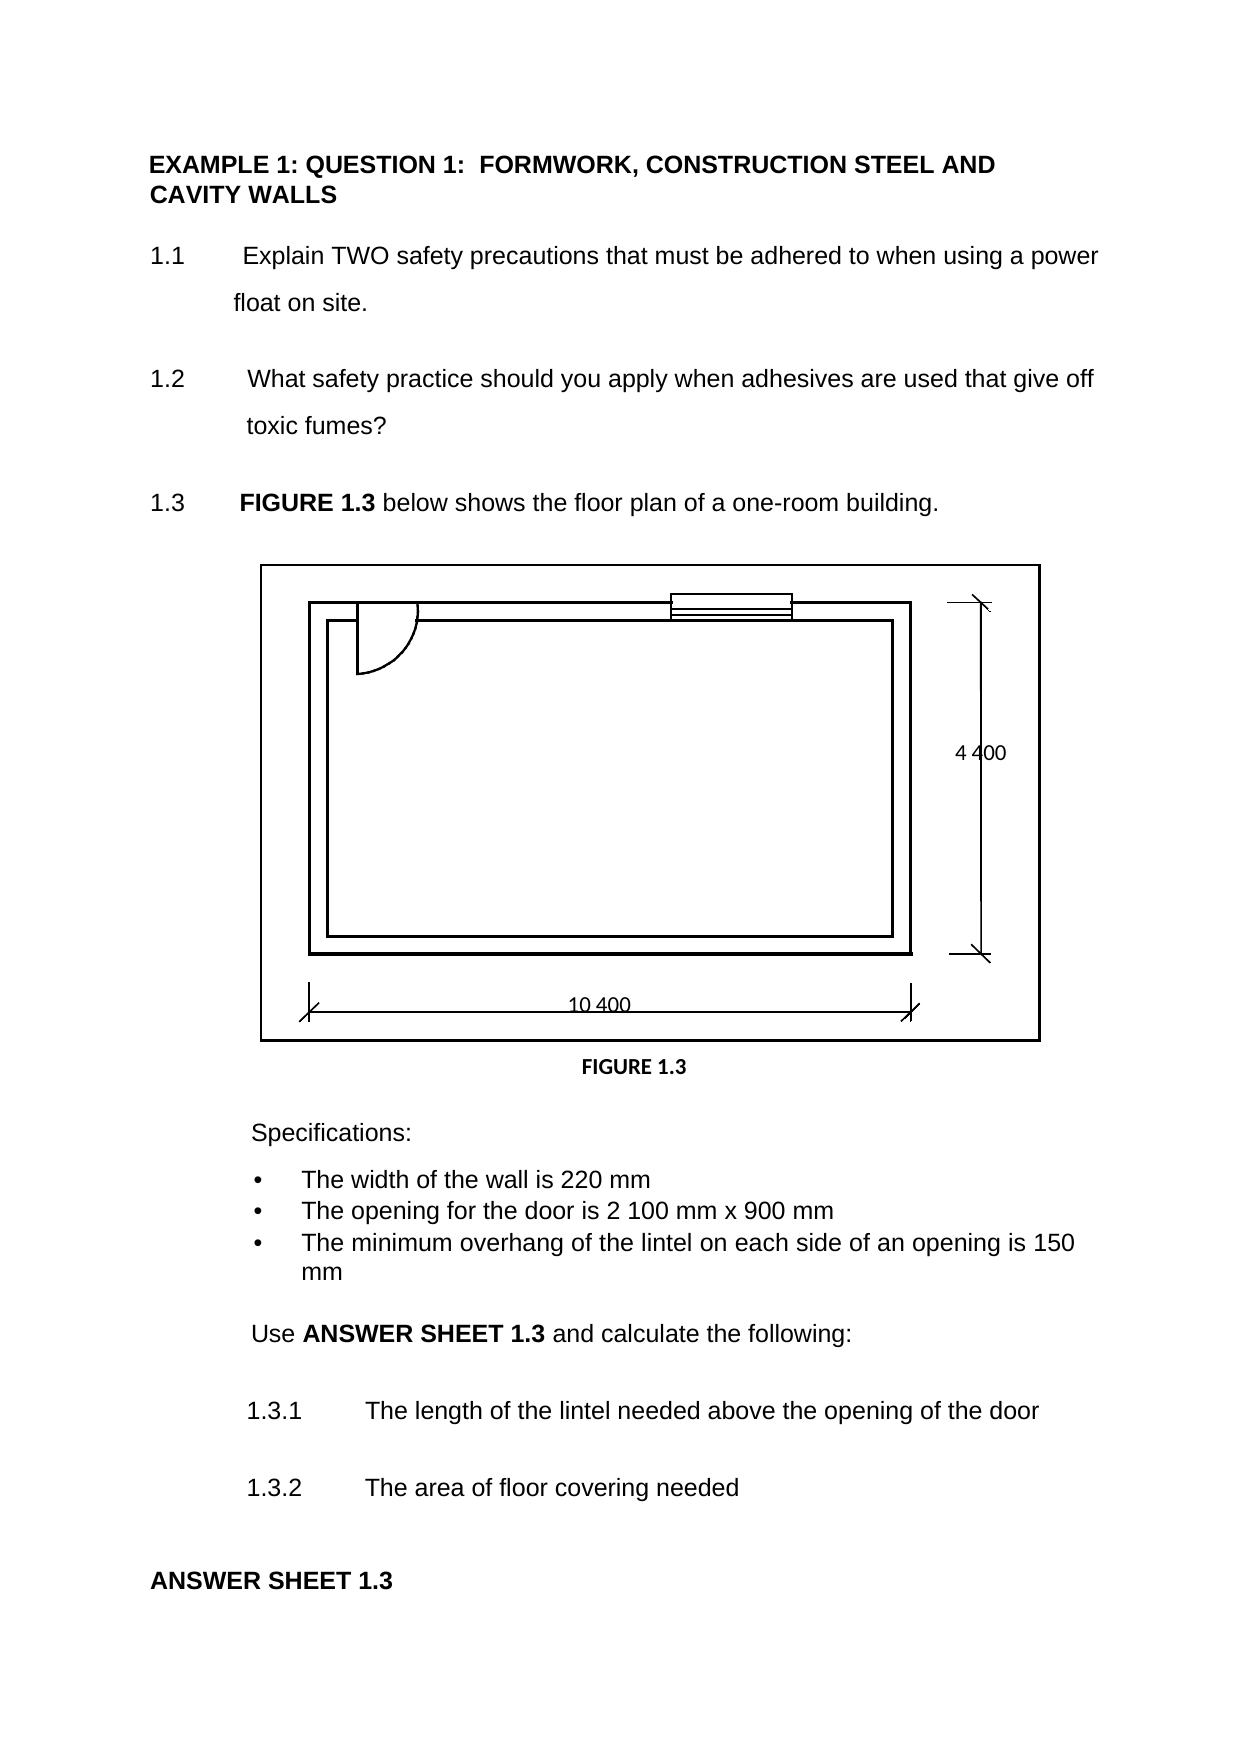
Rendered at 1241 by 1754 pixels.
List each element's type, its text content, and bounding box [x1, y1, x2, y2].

text 1.2 What safety practice should you apply when adhesives are used that give off [150, 364, 1090, 393]
subtitle EXAMPLE 1: QUESTION 1: FORMWORK, CONSTRUCTION STEEL AND CAVITY WALLS [148, 150, 1090, 209]
list The opening for the door is 2 100 mm x 900 mm [253, 1196, 1077, 1225]
text 1.1 Explain TWO safety precautions that must be adhered to when using a power [150, 241, 1090, 269]
list The width of the wall is 220 mm [253, 1165, 1077, 1194]
text 1.3 FIGURE 1.3 below shows the floor plan of a one-room building. [150, 488, 1090, 517]
list The minimum overhang of the lintel on each side of an opening is 150 mm [253, 1227, 1077, 1286]
text float on site. (2) [150, 287, 1090, 316]
text 1.3.1 The length of the lintel needed above the opening of the door (2) [150, 1396, 1090, 1424]
text ANSWER SHEET 1.3 [150, 1566, 1090, 1595]
text toxic fumes? (1) [150, 411, 1090, 440]
text Use ANSWER SHEET 1.3 and calculate the following: [251, 1319, 1077, 1347]
text Specifications: [251, 1118, 1077, 1147]
text 1.3.2 The area of floor covering needed (5) [150, 1473, 1090, 1501]
